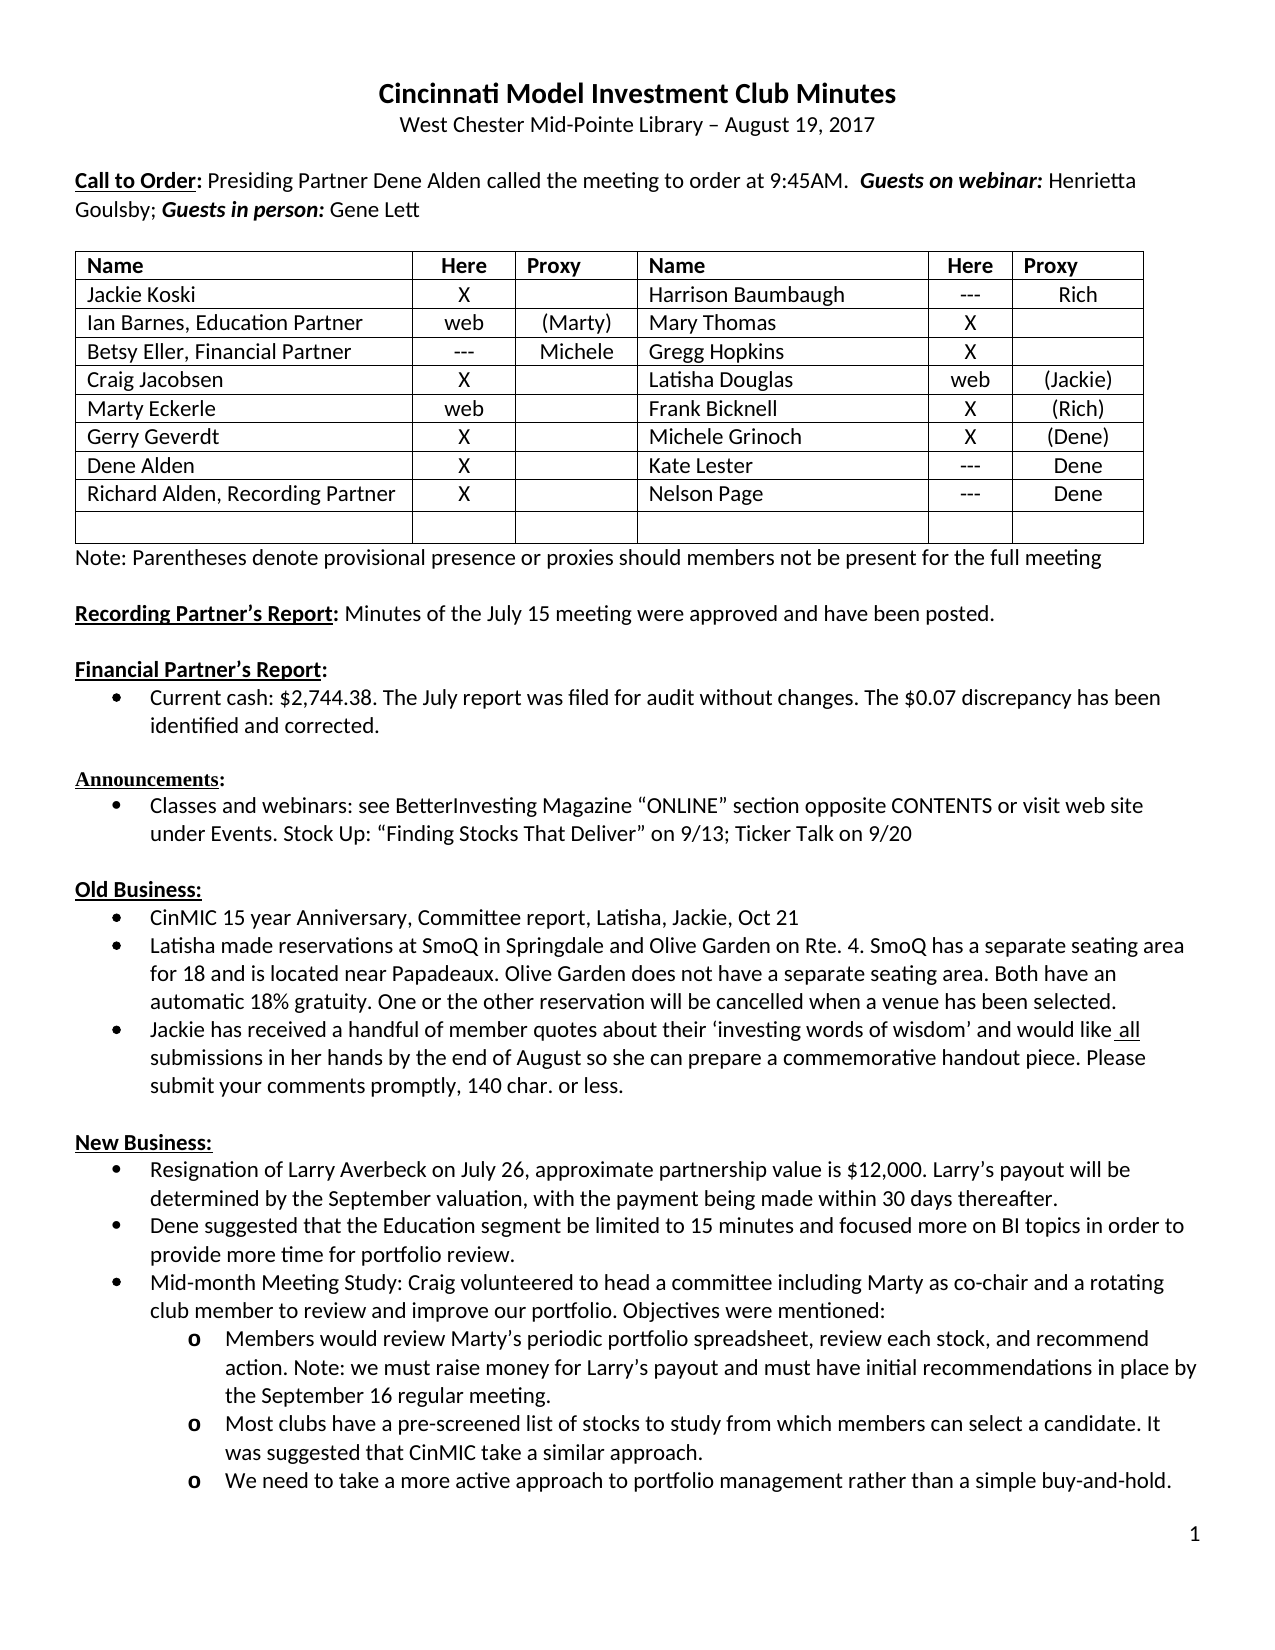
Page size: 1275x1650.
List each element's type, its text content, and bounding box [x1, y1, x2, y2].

text Financial Partner’s Report: [75, 655, 1200, 683]
table_cell Dene [1013, 452, 1143, 479]
table_cell [516, 366, 637, 393]
table_cell X [413, 480, 515, 511]
list Resignation of Larry Averbeck on July 26, approximate partnership value is $12,000. Larry’s payout will be determined by the September valuation, with the payment being made within 30 days thereafter. [112, 1156, 1200, 1212]
list Jackie has received a handful of member quotes about their ‘investing words of wisdom’ and would like all submissions in her hands by the end of August so she can prepare a commemorative handout piece. Please submit your comments promptly, 140 char. or less. [112, 1016, 1200, 1099]
table_header Here [413, 252, 515, 279]
table_cell X [413, 366, 515, 393]
table_cell [516, 395, 637, 422]
table_header Name [638, 252, 928, 279]
table_cell X [929, 423, 1012, 451]
table_cell Gregg Hopkins [638, 338, 928, 365]
table_cell Dene Alden [76, 452, 412, 479]
table_cell [516, 280, 637, 308]
table_cell Richard Alden, Recording Partner [76, 480, 412, 511]
table_cell X [413, 280, 515, 308]
table_cell Jackie Koski [76, 280, 412, 308]
table_cell X [929, 309, 1012, 336]
table_cell [76, 512, 412, 543]
table_cell --- [929, 452, 1012, 479]
list Latisha made reservations at SmoQ in Springdale and Olive Garden on Rte. 4. SmoQ has a separate seating area for 18 and is located near Papadeaux. Olive Garden does not have a separate seating area. Both have an automatic 18% gratuity. One or the other reservation will be cancelled when a venue has been selected. [112, 931, 1200, 1016]
table_cell (Dene) [1013, 423, 1143, 451]
text New Business: [75, 1128, 1200, 1156]
list Most clubs have a pre-screened list of stocks to study from which members can select a candidate. It was suggested that CinMIC take a similar approach. [187, 1409, 1200, 1466]
table_cell web [413, 309, 515, 336]
table_cell web [929, 366, 1012, 393]
table_cell web [413, 395, 515, 422]
table_cell Nelson Page [638, 480, 928, 511]
table_cell [1013, 309, 1143, 336]
table_cell [516, 423, 637, 451]
list Mid-month Meeting Study: Craig volunteered to head a committee including Marty as co-chair and a rotating club member to review and improve our portfolio. Objectives were mentioned: [112, 1268, 1200, 1324]
table_cell X [929, 338, 1012, 365]
table_cell Betsy Eller, Financial Partner [76, 338, 412, 365]
table_cell --- [929, 480, 1012, 511]
table_cell --- [929, 280, 1012, 308]
table_cell [1013, 512, 1143, 543]
text Call to Order: Presiding Partner Dene Alden called the meeting to order at 9:45AM. Guests on webinar: Henrietta Goulsby; Guests in person: Gene Lett [75, 167, 1200, 223]
text Cincinnati Model Investment Club Minutes [75, 75, 1200, 111]
table_header Name [76, 252, 412, 279]
table_cell (Marty) [516, 309, 637, 336]
table_cell Ian Barnes, Education Partner [76, 309, 412, 336]
table_cell Harrison Baumbaugh [638, 280, 928, 308]
table_cell [516, 452, 637, 479]
text Announcements: [75, 767, 1200, 791]
table_cell Rich [1013, 280, 1143, 308]
table_header Proxy [516, 252, 637, 279]
table_cell Craig Jacobsen [76, 366, 412, 393]
table_cell Dene [1013, 480, 1143, 511]
list Members would review Marty’s periodic portfolio spreadsheet, review each stock, and recommend action. Note: we must raise money for Larry’s payout and must have initial recommendations in place by the September 16 regular meeting. [187, 1324, 1200, 1409]
table_cell --- [413, 338, 515, 365]
table_cell [413, 512, 515, 543]
list CinMIC 15 year Anniversary, Committee report, Latisha, Jackie, Oct 21 [112, 903, 1200, 931]
text Recording Partner’s Report: Minutes of the July 15 meeting were approved and have been posted. [75, 599, 1200, 627]
table_cell [1013, 338, 1143, 365]
table_cell Michele [516, 338, 637, 365]
text Old Business: [75, 875, 1200, 903]
list Current cash: $2,744.38. The July report was filed for audit without changes. The $0.07 discrepancy has been identified and corrected. [112, 683, 1200, 739]
table_cell Michele Grinoch [638, 423, 928, 451]
table_cell Mary Thomas [638, 309, 928, 336]
table_cell X [413, 452, 515, 479]
table_cell X [929, 395, 1012, 422]
table_cell Gerry Geverdt [76, 423, 412, 451]
table_cell [929, 512, 1012, 543]
table_cell [516, 512, 637, 543]
table_header Proxy [1013, 252, 1143, 279]
table_cell Frank Bicknell [638, 395, 928, 422]
table_cell X [413, 423, 515, 451]
table_cell Kate Lester [638, 452, 928, 479]
table_cell Marty Eckerle [76, 395, 412, 422]
table_cell Latisha Douglas [638, 366, 928, 393]
table_cell [638, 512, 928, 543]
table_header Here [929, 252, 1012, 279]
text Note: Parentheses denote provisional presence or proxies should members not be present for the full meeting [75, 543, 1200, 571]
text West Chester Mid-Pointe Library – August 19, 2017 [75, 111, 1200, 139]
table_cell (Jackie) [1013, 366, 1143, 393]
list Classes and webinars: see BetterInvesting Magazine “ONLINE” section opposite CONTENTS or visit web site under Events. Stock Up: “Finding Stocks That Deliver” on 9/13; Ticker Talk on 9/20 [112, 791, 1200, 847]
list Dene suggested that the Education segment be limited to 15 minutes and focused more on BI topics in order to provide more time for portfolio review. [112, 1212, 1200, 1268]
list We need to take a more active approach to portfolio management rather than a simple buy-and-hold. [187, 1466, 1200, 1495]
table_cell (Rich) [1013, 395, 1143, 422]
table_cell [516, 480, 637, 511]
